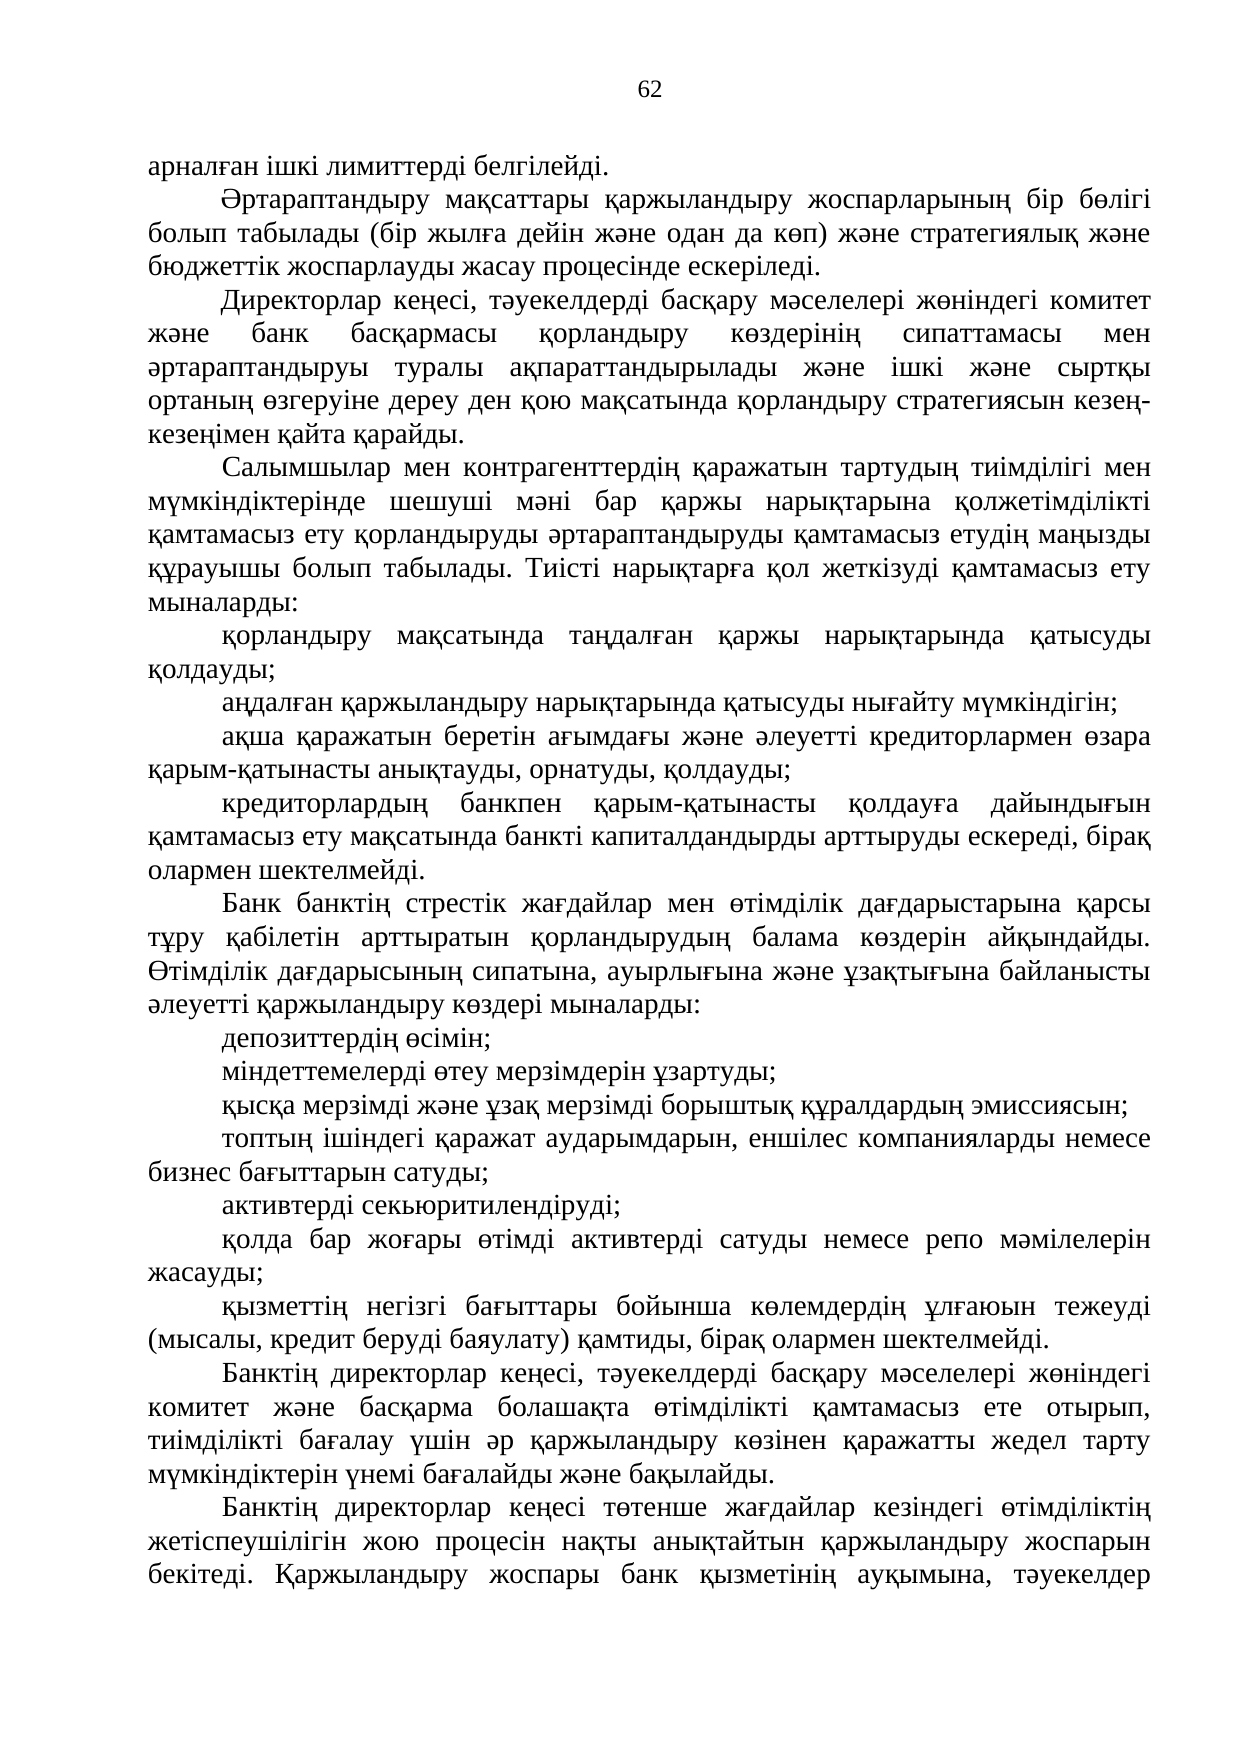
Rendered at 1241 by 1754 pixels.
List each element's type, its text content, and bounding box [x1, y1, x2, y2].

text топтың ішіндегі қаражат аударымдарын, еншілес компанияларды немесе бизнес бағыттарын сатуды; [148, 1120, 1152, 1187]
text міндеттемелерді өтеу мерзімдерін ұзартуды; [148, 1053, 1152, 1087]
text Салымшылар мен контрагенттердің қаражатын тартудың тиімділігі мен мүмкіндіктерінде шешуші мәні бар қаржы нарықтарына қолжетімділікті қамтамасыз ету қорландыруды әртараптандыруды қамтамасыз етудің маңызды құрауышы болып табылады. Тиісті нарықтарға қол жеткізуді қамтамасыз ету мыналарды: [148, 449, 1152, 617]
text Директорлар кеңесі, тәуекелдерді басқару мәселелері жөніндегі комитет және банк басқармасы қорландыру көздерінің сипаттамасы мен әртараптандыруы туралы ақпараттандырылады және ішкі және сыртқы ортаның өзгеруіне дереу ден қою мақсатында қорландыру стратегиясын кезең-кезеңімен қайта қарайды. [148, 282, 1152, 449]
text аңдалған қаржыландыру нарықтарында қатысуды нығайту мүмкіндігін; [148, 684, 1152, 718]
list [148, 148, 1152, 181]
text ақша қаражатын беретін ағымдағы және әлеуетті кредиторлармен өзара қарым-қатынасты анықтауды, орнатуды, қолдауды; [148, 718, 1152, 785]
text қысқа мерзімді және ұзақ мерзімді борыштық құралдардың эмиссиясын; [148, 1087, 1152, 1120]
text қызметтің негізгі бағыттары бойынша көлемдердің ұлғаюын тежеуді (мысалы, кредит беруді баяулату) қамтиды, бірақ олармен шектелмейді. [148, 1288, 1152, 1355]
text депозиттердің өсімін; [148, 1020, 1152, 1053]
text Әртараптандыру мақсаттары қаржыландыру жоспарларының бір бөлігі болып табылады (бір жылға дейін және одан да көп) және стратегиялық және бюджеттік жоспарлауды жасау процесінде ескеріледі. [148, 181, 1152, 282]
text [148, 1489, 1152, 1590]
text кредиторлардың банкпен қарым-қатынасты қолдауға дайындығын қамтамасыз ету мақсатында банкті капиталдандырды арттыруды ескереді, бірақ олармен шектелмейді. [148, 785, 1152, 886]
text Банктің директорлар кеңесі, тәуекелдерді басқару мәселелері жөніндегі комитет және басқарма болашақта өтімділікті қамтамасыз ете отырып, тиімділікті бағалау үшін әр қаржыландыру көзінен қаражатты жедел тарту мүмкіндіктерін үнемі бағалайды және бақылайды. [148, 1355, 1152, 1489]
text қолда бар жоғары өтімді активтерді сатуды немесе репо мәмілелерін жасауды; [148, 1221, 1152, 1288]
text қорландыру мақсатында таңдалған қаржы нарықтарында қатысуды қолдауды; [148, 617, 1152, 684]
text Банк банктің стрестік жағдайлар мен өтімділік дағдарыстарына қарсы тұру қабілетін арттыратын қорландырудың балама көздерін айқындайды. Өтімділік дағдарысының сипатына, ауырлығына және ұзақтығына байланысты әлеуетті қаржыландыру көздері мыналарды: [148, 886, 1152, 1020]
text активтерді секьюритилендіруді; [148, 1187, 1152, 1221]
